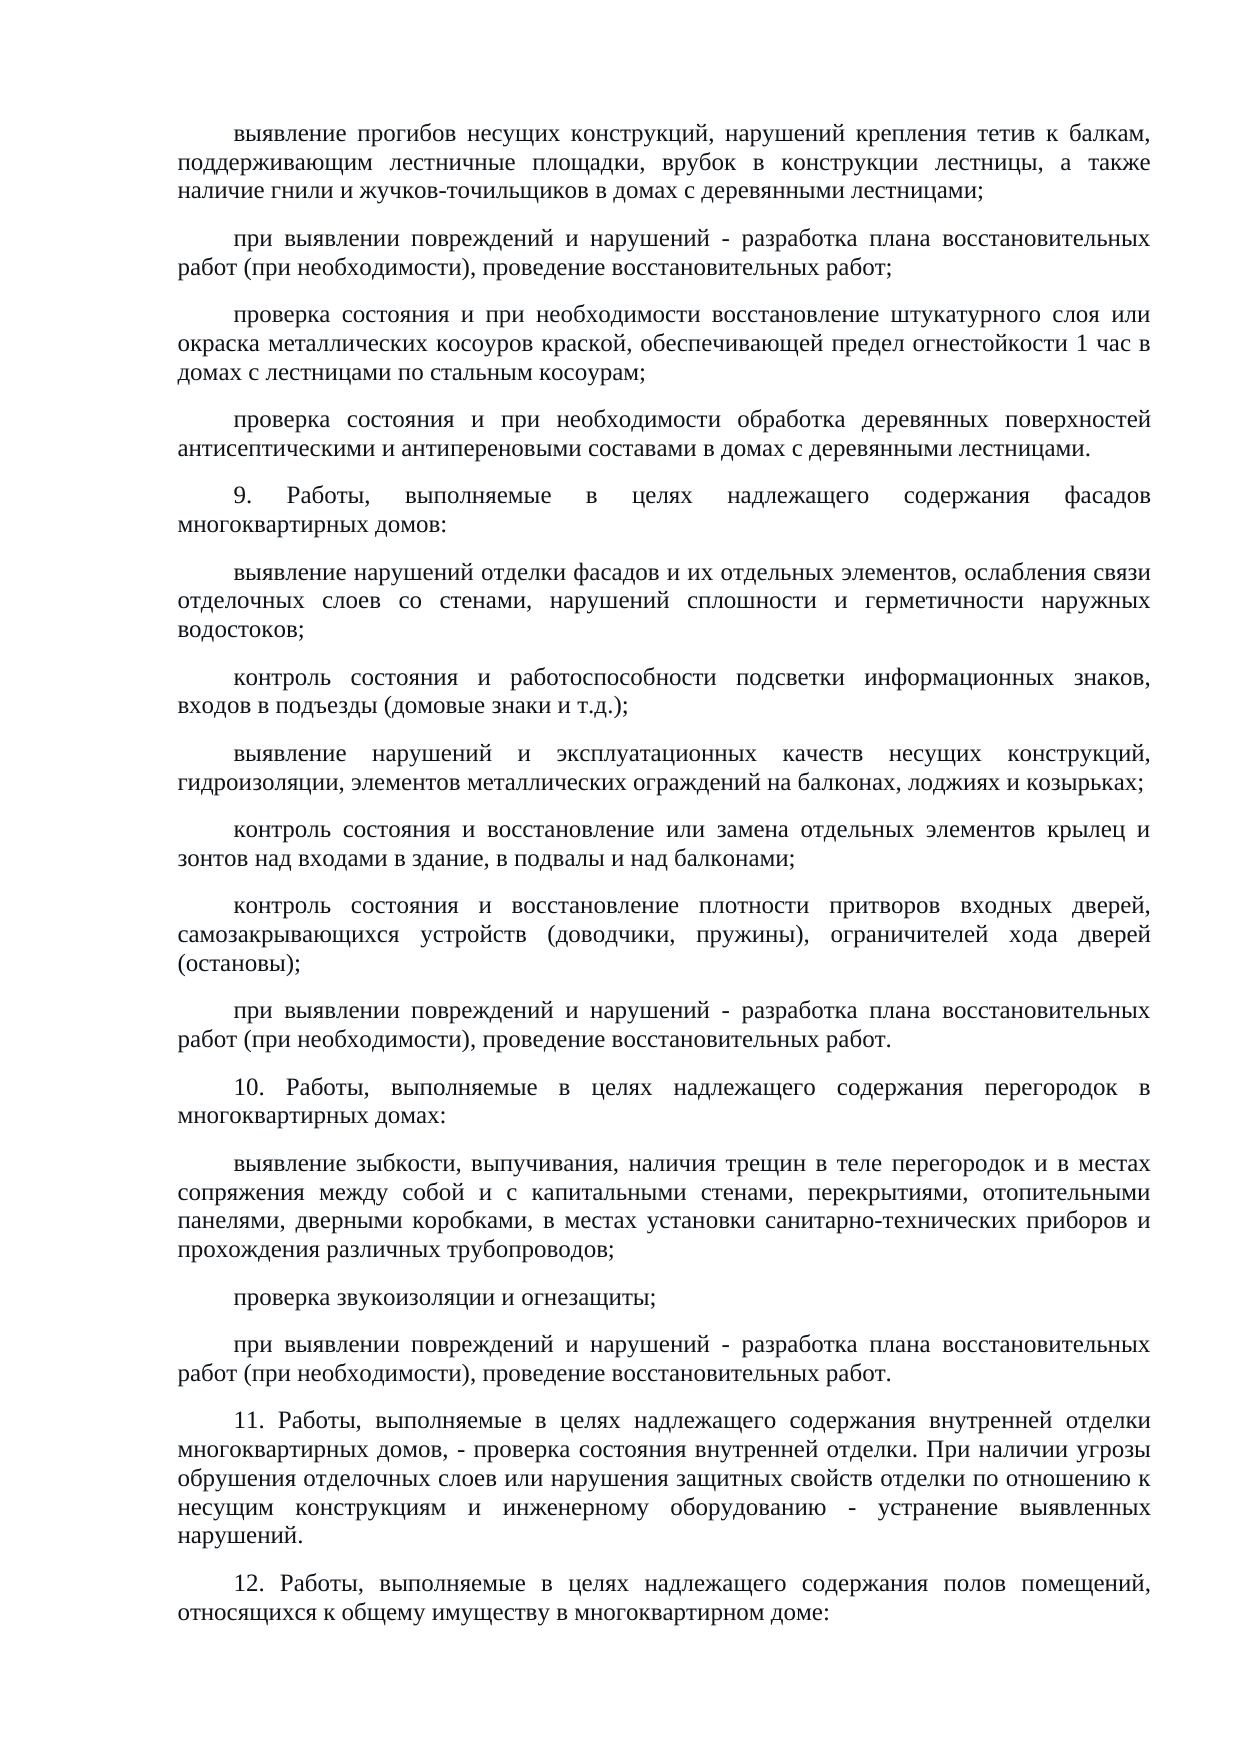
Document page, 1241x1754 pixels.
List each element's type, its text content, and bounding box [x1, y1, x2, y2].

text 10. Работы, выполняемые в целях надлежащего содержания перегородок в многоквартирных домах: [177, 1072, 1152, 1129]
text выявление зыбкости, выпучивания, наличия трещин в теле перегородок и в местах сопряжения между собой и с капитальными стенами, перекрытиями, отопительными панелями, дверными коробками, в местах установки санитарно-технических приборов и прохождения различных трубопроводов; [177, 1148, 1152, 1263]
text 12. Работы, выполняемые в целях надлежащего содержания полов помещений, относящихся к общему имуществу в многоквартирном доме: [177, 1568, 1152, 1626]
text выявление прогибов несущих конструкций, нарушений крепления тетив к балкам, поддерживающим лестничные площадки, врубок в конструкции лестницы, а также наличие гнили и жучков-точильщиков в домах с деревянными лестницами; [177, 118, 1152, 204]
text проверка состояния и при необходимости восстановление штукатурного слоя или окраска металлических косоуров краской, обеспечивающей предел огнестойкости 1 час в домах с лестницами по стальным косоурам; [177, 299, 1152, 386]
text при выявлении повреждений и нарушений - разработка плана восстановительных работ (при необходимости), проведение восстановительных работ; [177, 223, 1152, 281]
text проверка состояния и при необходимости обработка деревянных поверхностей антисептическими и антипереновыми составами в домах с деревянными лестницами. [177, 404, 1152, 462]
text при выявлении повреждений и нарушений - разработка плана восстановительных работ (при необходимости), проведение восстановительных работ. [177, 996, 1152, 1053]
text 9. Работы, выполняемые в целях надлежащего содержания фасадов многоквартирных домов: [177, 481, 1152, 538]
text выявление нарушений отделки фасадов и их отдельных элементов, ослабления связи отделочных слоев со стенами, нарушений сплошности и герметичности наружных водостоков; [177, 557, 1152, 643]
text при выявлении повреждений и нарушений - разработка плана восстановительных работ (при необходимости), проведение восстановительных работ. [177, 1329, 1152, 1387]
text проверка звукоизоляции и огнезащиты; [177, 1282, 1152, 1311]
text контроль состояния и восстановление плотности притворов входных дверей, самозакрывающихся устройств (доводчики, пружины), ограничителей хода дверей (остановы); [177, 891, 1152, 977]
text 11. Работы, выполняемые в целях надлежащего содержания внутренней отделки многоквартирных домов, - проверка состояния внутренней отделки. При наличии угрозы обрушения отделочных слоев или нарушения защитных свойств отделки по отношению к несущим конструкциям и инженерному оборудованию - устранение выявленных нарушений. [177, 1406, 1152, 1549]
text контроль состояния и работоспособности подсветки информационных знаков, входов в подъезды (домовые знаки и т.д.); [177, 662, 1152, 719]
text контроль состояния и восстановление или замена отдельных элементов крылец и зонтов над входами в здание, в подвалы и над балконами; [177, 814, 1152, 872]
text выявление нарушений и эксплуатационных качеств несущих конструкций, гидроизоляции, элементов металлических ограждений на балконах, лоджиях и козырьках; [177, 738, 1152, 796]
